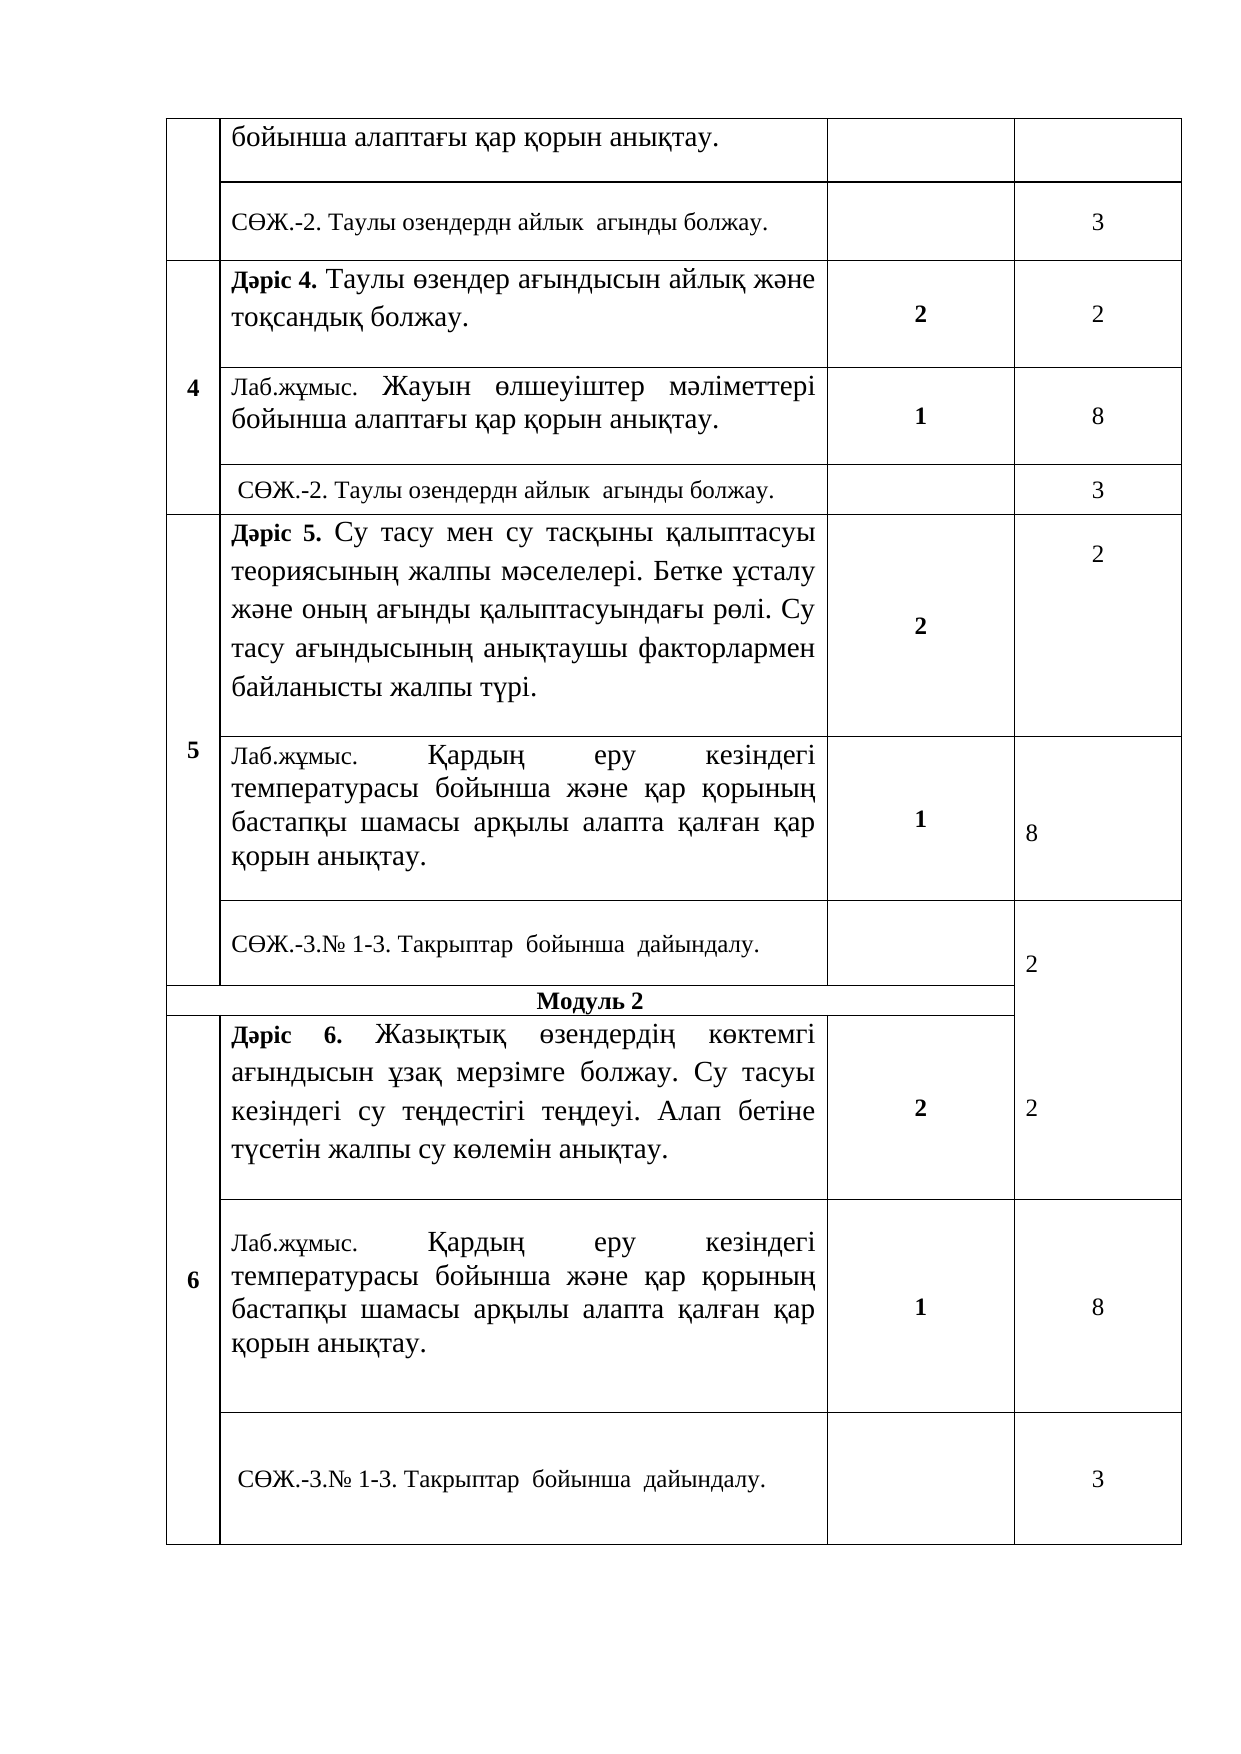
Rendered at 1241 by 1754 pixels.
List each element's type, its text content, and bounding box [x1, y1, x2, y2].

table_cell 2 [828, 515, 1014, 736]
table_cell Дәріс 5. Су тасу мен су тасқыны қалыптасуы теориясының жалпы мәселелері. Бетке ұсталу және оның ағынды қалыптасуындағы рөлі. Су тасу ағындысының анықтаушы факторлармен байланысты жалпы түрі. [221, 515, 827, 736]
table_cell 2 [828, 1016, 1014, 1199]
table_cell СӨЖ.-3.№ 1-3. Такрыптар бойынша дайындалу. [221, 901, 827, 985]
table_cell 3 [1015, 183, 1181, 260]
table_cell 8 [1015, 737, 1181, 900]
table_cell 8 [1015, 1200, 1181, 1412]
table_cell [221, 119, 827, 181]
table_cell СӨЖ.-3.№ 1-3. Такрыптар бойынша дайындалу. [221, 1413, 827, 1544]
table_cell [828, 901, 1014, 985]
table_cell 1 [828, 737, 1014, 900]
table_cell 1 [828, 1200, 1014, 1412]
table_cell СӨЖ.-2. Таулы озендердн айлык агынды болжау. [221, 465, 827, 513]
table_cell 3 [1015, 465, 1181, 513]
table_cell 2 2 [1015, 901, 1181, 1199]
table_cell 3 [1015, 1413, 1181, 1544]
table_cell СӨЖ.-2. Таулы озендердн айлык агынды болжау. [221, 183, 827, 260]
table_cell 4 [167, 261, 219, 513]
table_cell 2 [1015, 515, 1181, 736]
table_cell 2 [828, 261, 1014, 367]
table_cell Дәріс 4. Таулы өзендер ағындысын айлық және тоқсандық болжау. [221, 261, 827, 367]
table_cell 1 [828, 119, 1014, 181]
table_cell 8 [1015, 368, 1181, 463]
table_cell Лаб.жұмыс. Жауын өлшеуіштер мәліметтері бойынша алаптағы қар қорын анықтау. [221, 368, 827, 463]
table_cell [828, 465, 1014, 513]
table_cell Дәріс 6. Жазықтық өзендердің көктемгі ағындысын ұзақ мерзімге болжау. Су тасуы кезіндегі су теңдестігі теңдеуі. Алап бетіне түсетін жалпы су көлемін анықтау. [221, 1016, 827, 1199]
table_cell [828, 183, 1014, 260]
table_cell Лаб.жұмыс. Қардың еру кезіндегі температурасы бойынша және қар қорының бастапқы шамасы арқылы алапта қалған қар қорын анықтау. [221, 737, 827, 900]
table_cell [828, 1413, 1014, 1544]
table_cell 6 [167, 1016, 219, 1544]
table_cell 5 [167, 515, 219, 985]
table_cell Модуль 2 [167, 986, 1014, 1015]
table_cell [221, 1200, 827, 1412]
table_cell 2 [1015, 261, 1181, 367]
table_cell 8 [1015, 119, 1181, 181]
table_cell 1 [828, 368, 1014, 463]
